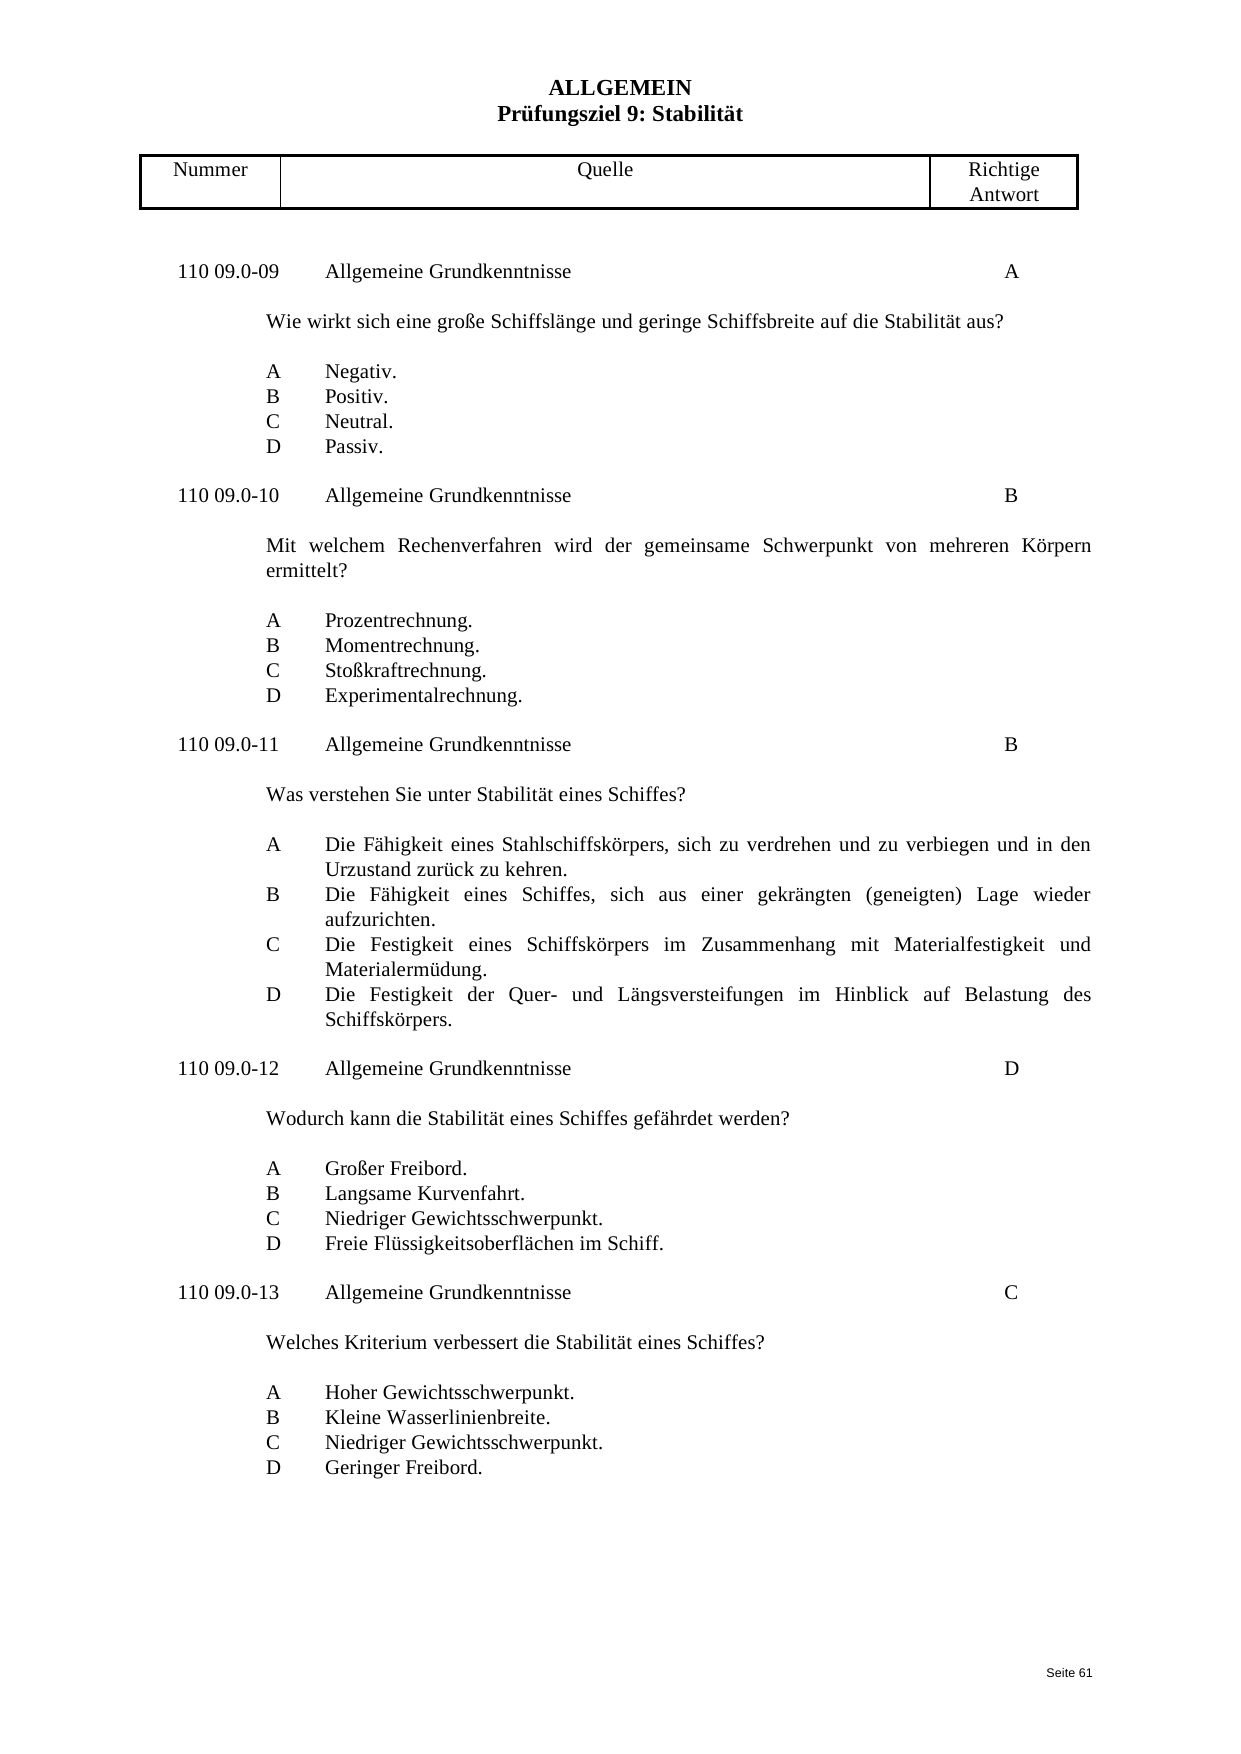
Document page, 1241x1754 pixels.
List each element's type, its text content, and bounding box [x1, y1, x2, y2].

text B Kleine Wasserlinienbreite. [266, 1404, 1093, 1429]
text Mit welchem Rechenverfahren wird der gemeinsame Schwerpunkt von mehreren Körpern ermittelt? [266, 532, 1093, 582]
text B Langsame Kurvenfahrt. [266, 1180, 1093, 1205]
text 110 09.0-09 Allgemeine Grundkenntnisse A [148, 259, 1093, 283]
text C Die Festigkeit eines Schiffskörpers im Zusammenhang mit Materialfestigkeit und Materialermüdung. [266, 931, 1093, 981]
text C Niedriger Gewichtsschwerpunkt. [266, 1205, 1093, 1230]
text Wodurch kann die Stabilität eines Schiffes gefährdet werden? [266, 1105, 1093, 1130]
text Was verstehen Sie unter Stabilität eines Schiffes? [266, 781, 1093, 806]
text B Die Fähigkeit eines Schiffes, sich aus einer gekrängten (geneigten) Lage wieder aufzurichten. [266, 881, 1093, 931]
text D Die Festigkeit der Quer- und Längsversteifungen im Hinblick auf Belastung des Schiffskörpers. [266, 981, 1093, 1031]
text D Passiv. [266, 433, 1093, 458]
text A Hoher Gewichtsschwerpunkt. [266, 1379, 1093, 1404]
text 110 09.0-10 Allgemeine Grundkenntnisse B [148, 483, 1093, 507]
text C Niedriger Gewichtsschwerpunkt. [266, 1429, 1093, 1454]
text A Negativ. [266, 358, 1093, 383]
text 110 09.0-12 Allgemeine Grundkenntnisse D [148, 1056, 1093, 1080]
text Wie wirkt sich eine große Schiffslänge und geringe Schiffsbreite auf die Stabilität aus? [266, 308, 1093, 333]
text A Prozentrechnung. [266, 607, 1093, 632]
text B Positiv. [266, 383, 1093, 408]
text Welches Kriterium verbessert die Stabilität eines Schiffes? [266, 1329, 1093, 1354]
text D Experimentalrechnung. [266, 682, 1093, 707]
text B Momentrechnung. [266, 632, 1093, 657]
text C Neutral. [266, 408, 1093, 433]
text D Geringer Freibord. [266, 1454, 1093, 1479]
text C Stoßkraftrechnung. [266, 657, 1093, 682]
text D Freie Flüssigkeitsoberflächen im Schiff. [266, 1230, 1093, 1255]
text 110 09.0-11 Allgemeine Grundkenntnisse B [148, 732, 1093, 756]
text 110 09.0-13 Allgemeine Grundkenntnisse C [148, 1280, 1093, 1304]
text A Großer Freibord. [266, 1155, 1093, 1180]
text A Die Fähigkeit eines Stahlschiffskörpers, sich zu verdrehen und zu verbiegen und in den Urzustand zurück zu kehren. [266, 831, 1093, 881]
